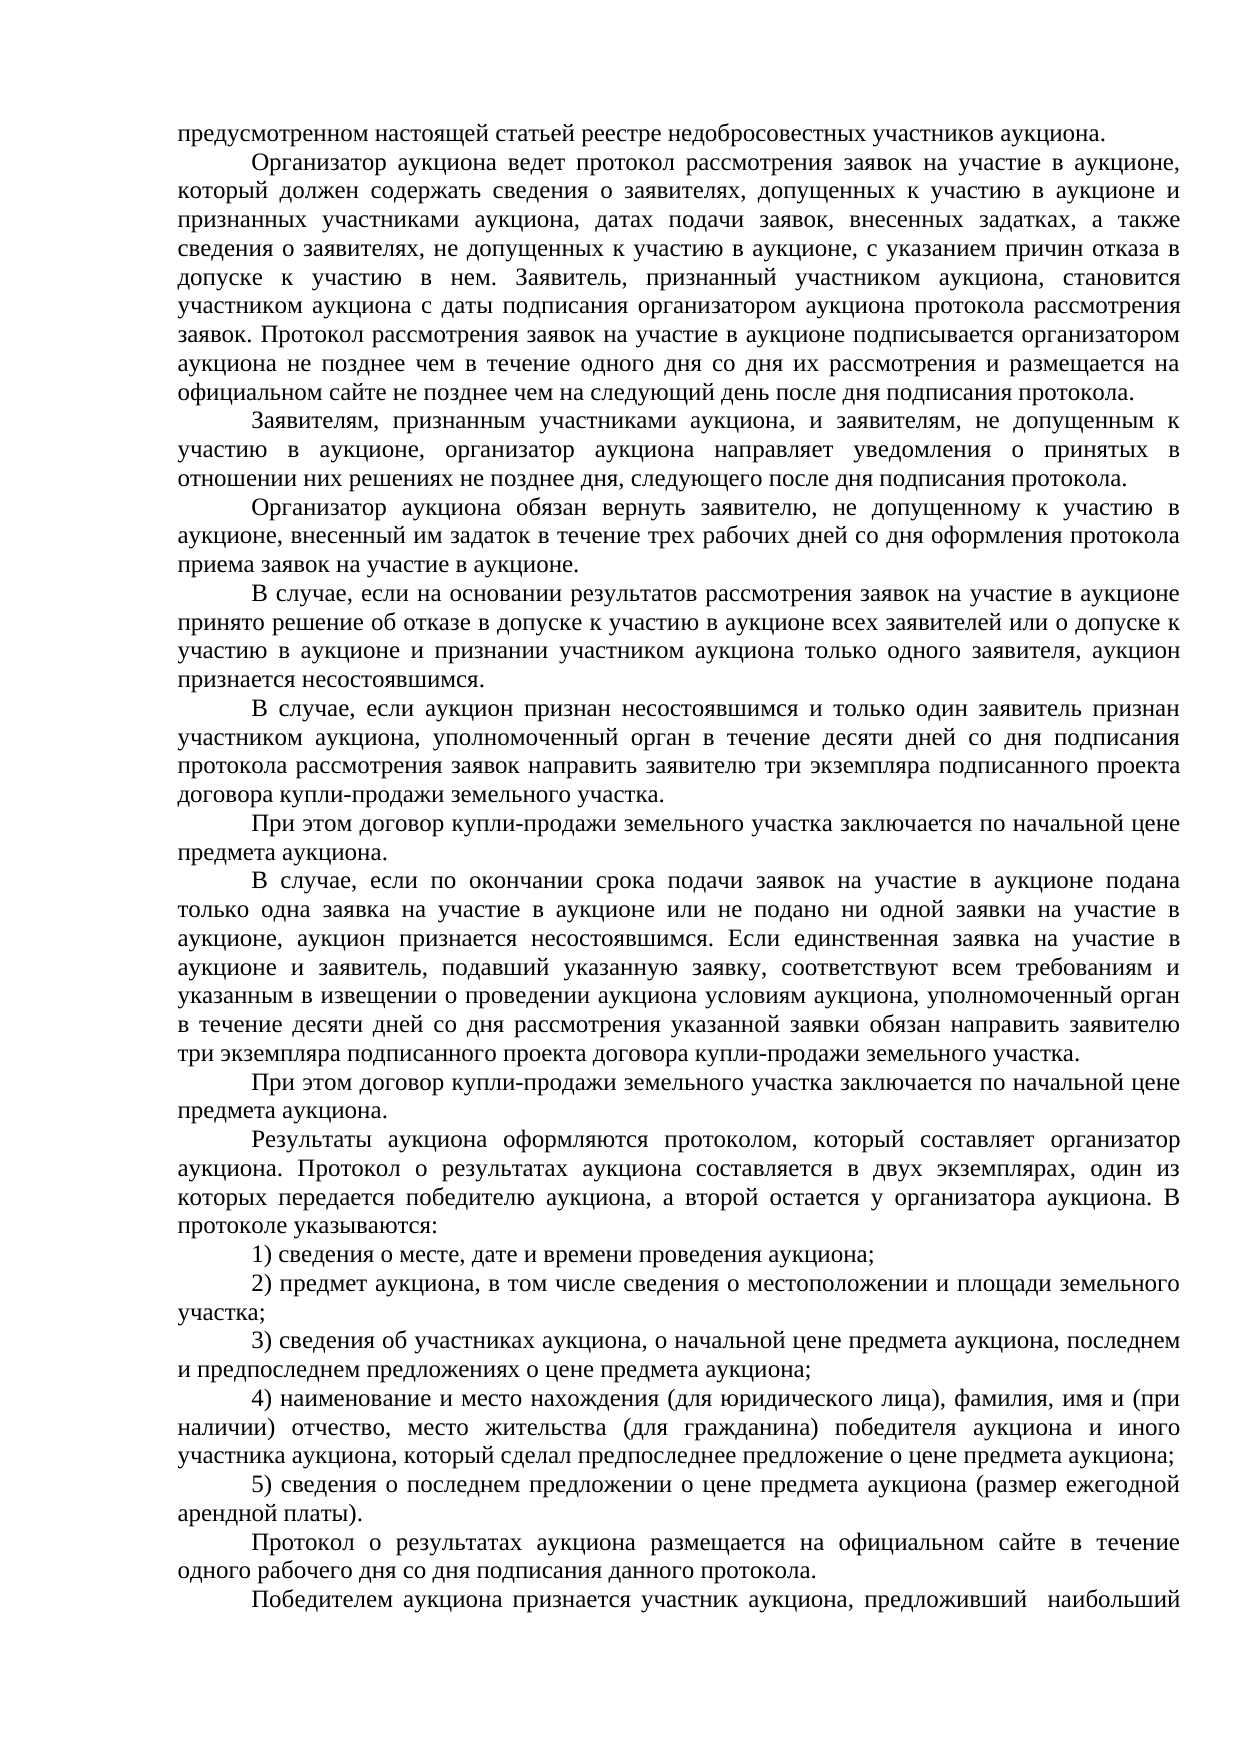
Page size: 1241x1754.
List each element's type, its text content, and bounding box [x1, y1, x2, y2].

text Заявителям, признанным участниками аукциона, и заявителям, не допущенным к участию в аукционе, организатор аукциона направляет уведомления о принятых в отношении них решениях не позднее дня, следующего после дня подписания протокола. [177, 406, 1181, 492]
text Организатор аукциона ведет протокол рассмотрения заявок на участие в аукционе, который должен содержать сведения о заявителях, допущенных к участию в аукционе и признанных участниками аукциона, датах подачи заявок, внесенных задатках, а также сведения о заявителях, не допущенных к участию в аукционе, с указанием причин отказа в допуске к участию в нем. Заявитель, признанный участником аукциона, становится участником аукциона с даты подписания организатором аукциона протокола рассмотрения заявок. Протокол рассмотрения заявок на участие в аукционе подписывается организатором аукциона не позднее чем в течение одного дня со дня их рассмотрения и размещается на официальном сайте не позднее чем на следующий день после дня подписания протокола. [177, 147, 1181, 406]
text 4) наименование и место нахождения (для юридического лица), фамилия, имя и (при наличии) отчество, место жительства (для гражданина) победителя аукциона и иного участника аукциона, который сделал предпоследнее предложение о цене предмета аукциона; [177, 1383, 1181, 1469]
text При этом договор купли-продажи земельного участка заключается по начальной цене предмета аукциона. [177, 808, 1181, 866]
text 1) сведения о месте, дате и времени проведения аукциона; [177, 1239, 1181, 1268]
text 3) сведения об участниках аукциона, о начальной цене предмета аукциона, последнем и предпоследнем предложениях о цене предмета аукциона; [177, 1326, 1181, 1383]
text В случае, если по окончании срока подачи заявок на участие в аукционе подана только одна заявка на участие в аукционе или не подано ни одной заявки на участие в аукционе, аукцион признается несостоявшимся. Если единственная заявка на участие в аукционе и заявитель, подавший указанную заявку, соответствуют всем требованиям и указанным в извещении о проведении аукциона условиям аукциона, уполномоченный орган в течение десяти дней со дня рассмотрения указанной заявки обязан направить заявителю три экземпляра подписанного проекта договора купли-продажи земельного участка. [177, 866, 1181, 1067]
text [177, 118, 1181, 147]
text 2) предмет аукциона, в том числе сведения о местоположении и площади земельного участка; [177, 1268, 1181, 1326]
text Результаты аукциона оформляются протоколом, который составляет организатор аукциона. Протокол о результатах аукциона составляется в двух экземплярах, один из которых передается победителю аукциона, а второй остается у организатора аукциона. В протоколе указываются: [177, 1124, 1181, 1239]
text При этом договор купли-продажи земельного участка заключается по начальной цене предмета аукциона. [177, 1067, 1181, 1124]
text Протокол о результатах аукциона размещается на официальном сайте в течение одного рабочего дня со дня подписания данного протокола. [177, 1527, 1181, 1584]
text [177, 1584, 1181, 1613]
text В случае, если аукцион признан несостоявшимся и только один заявитель признан участником аукциона, уполномоченный орган в течение десяти дней со дня подписания протокола рассмотрения заявок направить заявителю три экземпляра подписанного проекта договора купли-продажи земельного участка. [177, 693, 1181, 808]
text В случае, если на основании результатов рассмотрения заявок на участие в аукционе принято решение об отказе в допуске к участию в аукционе всех заявителей или о допуске к участию в аукционе и признании участником аукциона только одного заявителя, аукцион признается несостоявшимся. [177, 578, 1181, 693]
text 5) сведения о последнем предложении о цене предмета аукциона (размер ежегодной арендной платы). [177, 1469, 1181, 1527]
text Организатор аукциона обязан вернуть заявителю, не допущенному к участию в аукционе, внесенный им задаток в течение трех рабочих дней со дня оформления протокола приема заявок на участие в аукционе. [177, 492, 1181, 578]
